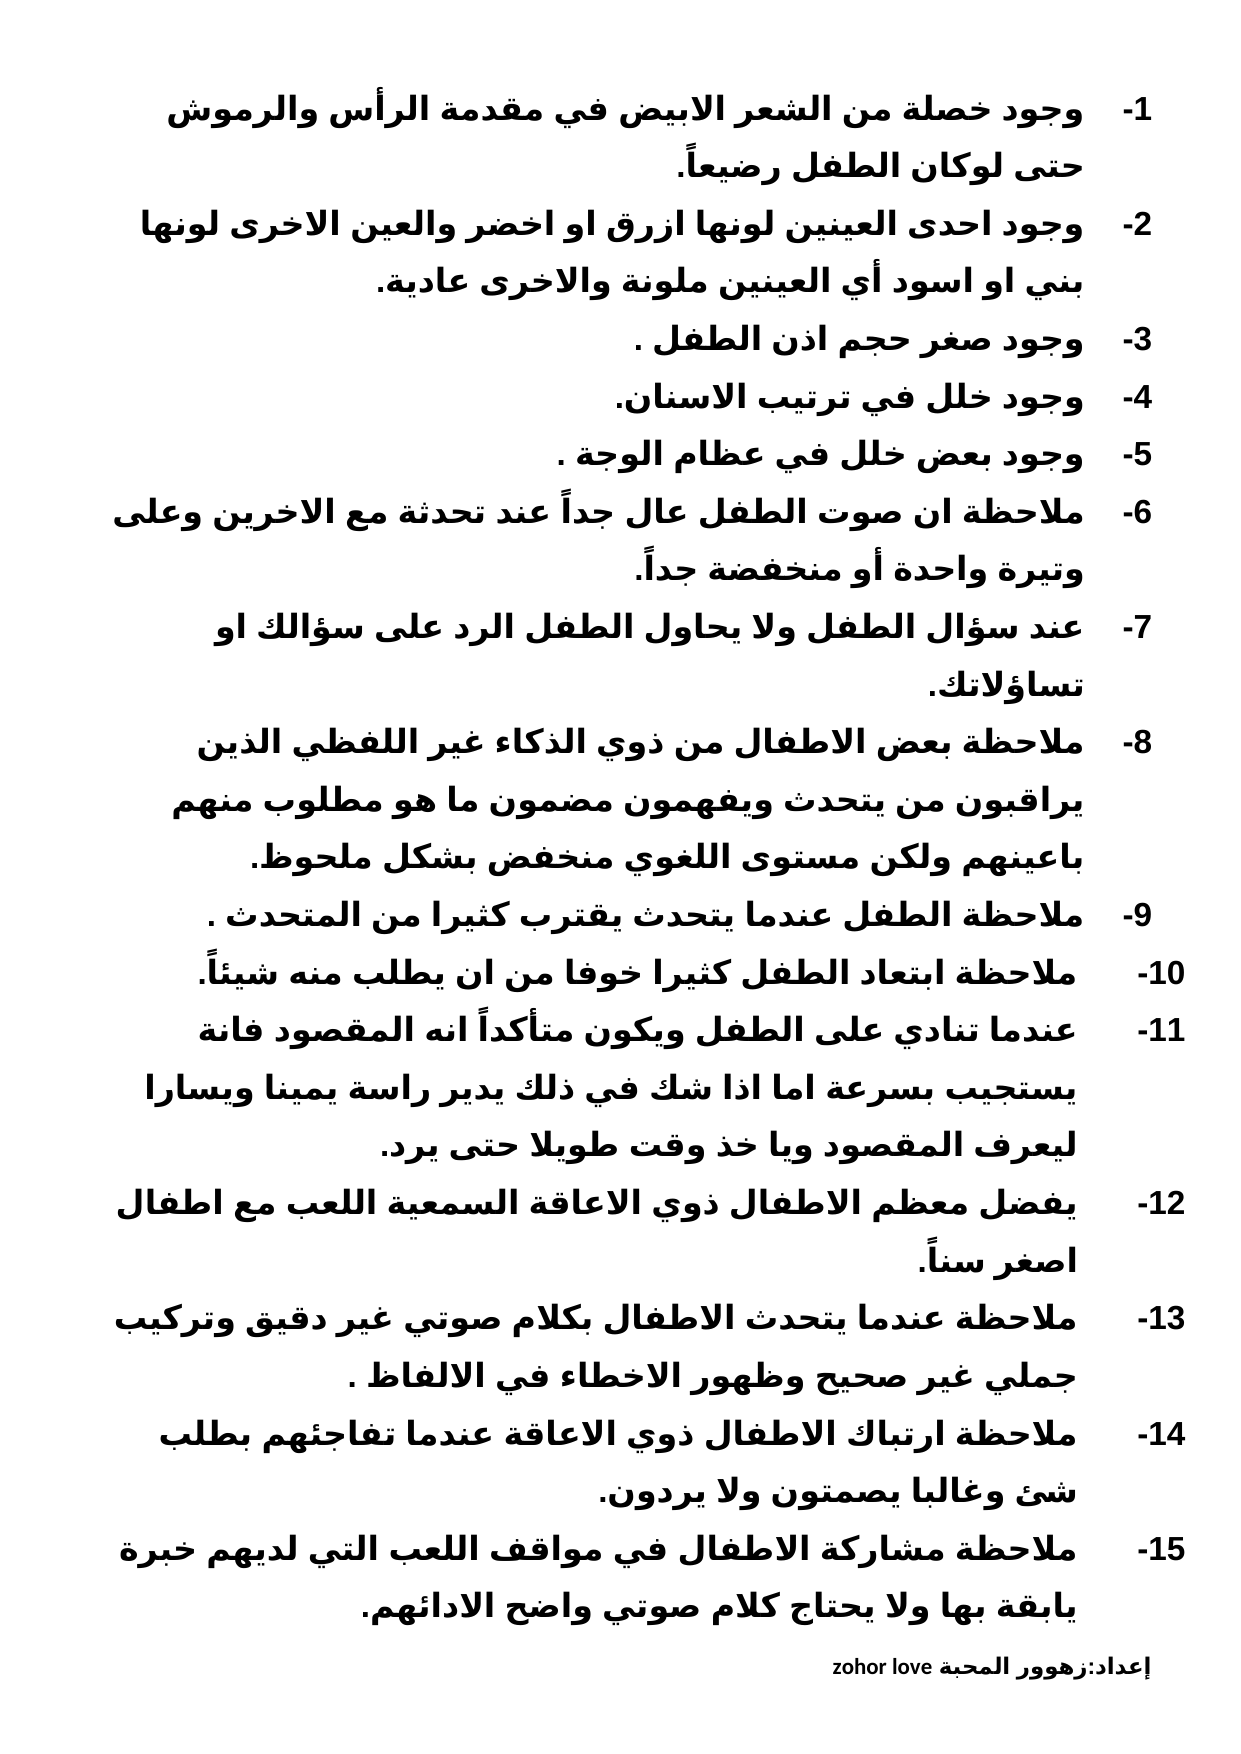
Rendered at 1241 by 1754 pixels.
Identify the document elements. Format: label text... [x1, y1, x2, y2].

list عند سؤال الطفل ولا يحاول الطفل الرد على سؤالك او تساؤلاتك. [89, 607, 1122, 703]
list وجود بعض خلل في عظام الوجة . [89, 434, 1122, 473]
list وجود احدى العينين لونها ازرق او اخضر والعين الاخرى لونها بني او اسود أي العينين ملونة والاخرى عادية. [89, 204, 1122, 300]
list ملاحظة ابتعاد الطفل كثيرا خوفا من ان يطلب منه شيئاً. [89, 953, 1137, 991]
list وجود صغر حجم اذن الطفل . [89, 319, 1122, 357]
list ملاحظة مشاركة الاطفال في مواقف اللعب التي لديهم خبرة يابقة بها ولا يحتاج كلام صوتي واضح الادائهم. [89, 1529, 1137, 1625]
list وجود خلل في ترتيب الاسنان. [89, 377, 1122, 415]
list ملاحظة الطفل عندما يتحدث يقترب كثيرا من المتحدث . [89, 895, 1122, 933]
list ملاحظة عندما يتحدث الاطفال بكلام صوتي غير دقيق وتركيب جملي غير صحيح وظهور الاخطاء في الالفاظ . [89, 1298, 1137, 1394]
list ملاحظة ان صوت الطفل عال جداً عند تحدثة مع الاخرين وعلى وتيرة واحدة أو منخفضة جداً. [89, 492, 1122, 588]
list يفضل معظم الاطفال ذوي الاعاقة السمعية اللعب مع اطفال اصغر سناً. [89, 1183, 1137, 1279]
list وجود خصلة من الشعر الابيض في مقدمة الرأس والرموش حتى لوكان الطفل رضيعاً. [89, 89, 1122, 185]
list ملاحظة بعض الاطفال من ذوي الذكاء غير اللفظي الذين يراقبون من يتحدث ويفهمون مضمون ما هو مطلوب منهم باعينهم ولكن مستوى اللغوي منخفض بشكل ملحوظ. [89, 722, 1122, 876]
list ملاحظة ارتباك الاطفال ذوي الاعاقة عندما تفاجئهم بطلب شئ وغالبا يصمتون ولا يردون. [89, 1413, 1137, 1509]
list عندما تنادي على الطفل ويكون متأكداً انه المقصود فانة يستجيب بسرعة اما اذا شك في ذلك يدير راسة يمينا ويسارا ليعرف المقصود ويا خذ وقت طويلا حتى يرد. [89, 1010, 1137, 1164]
